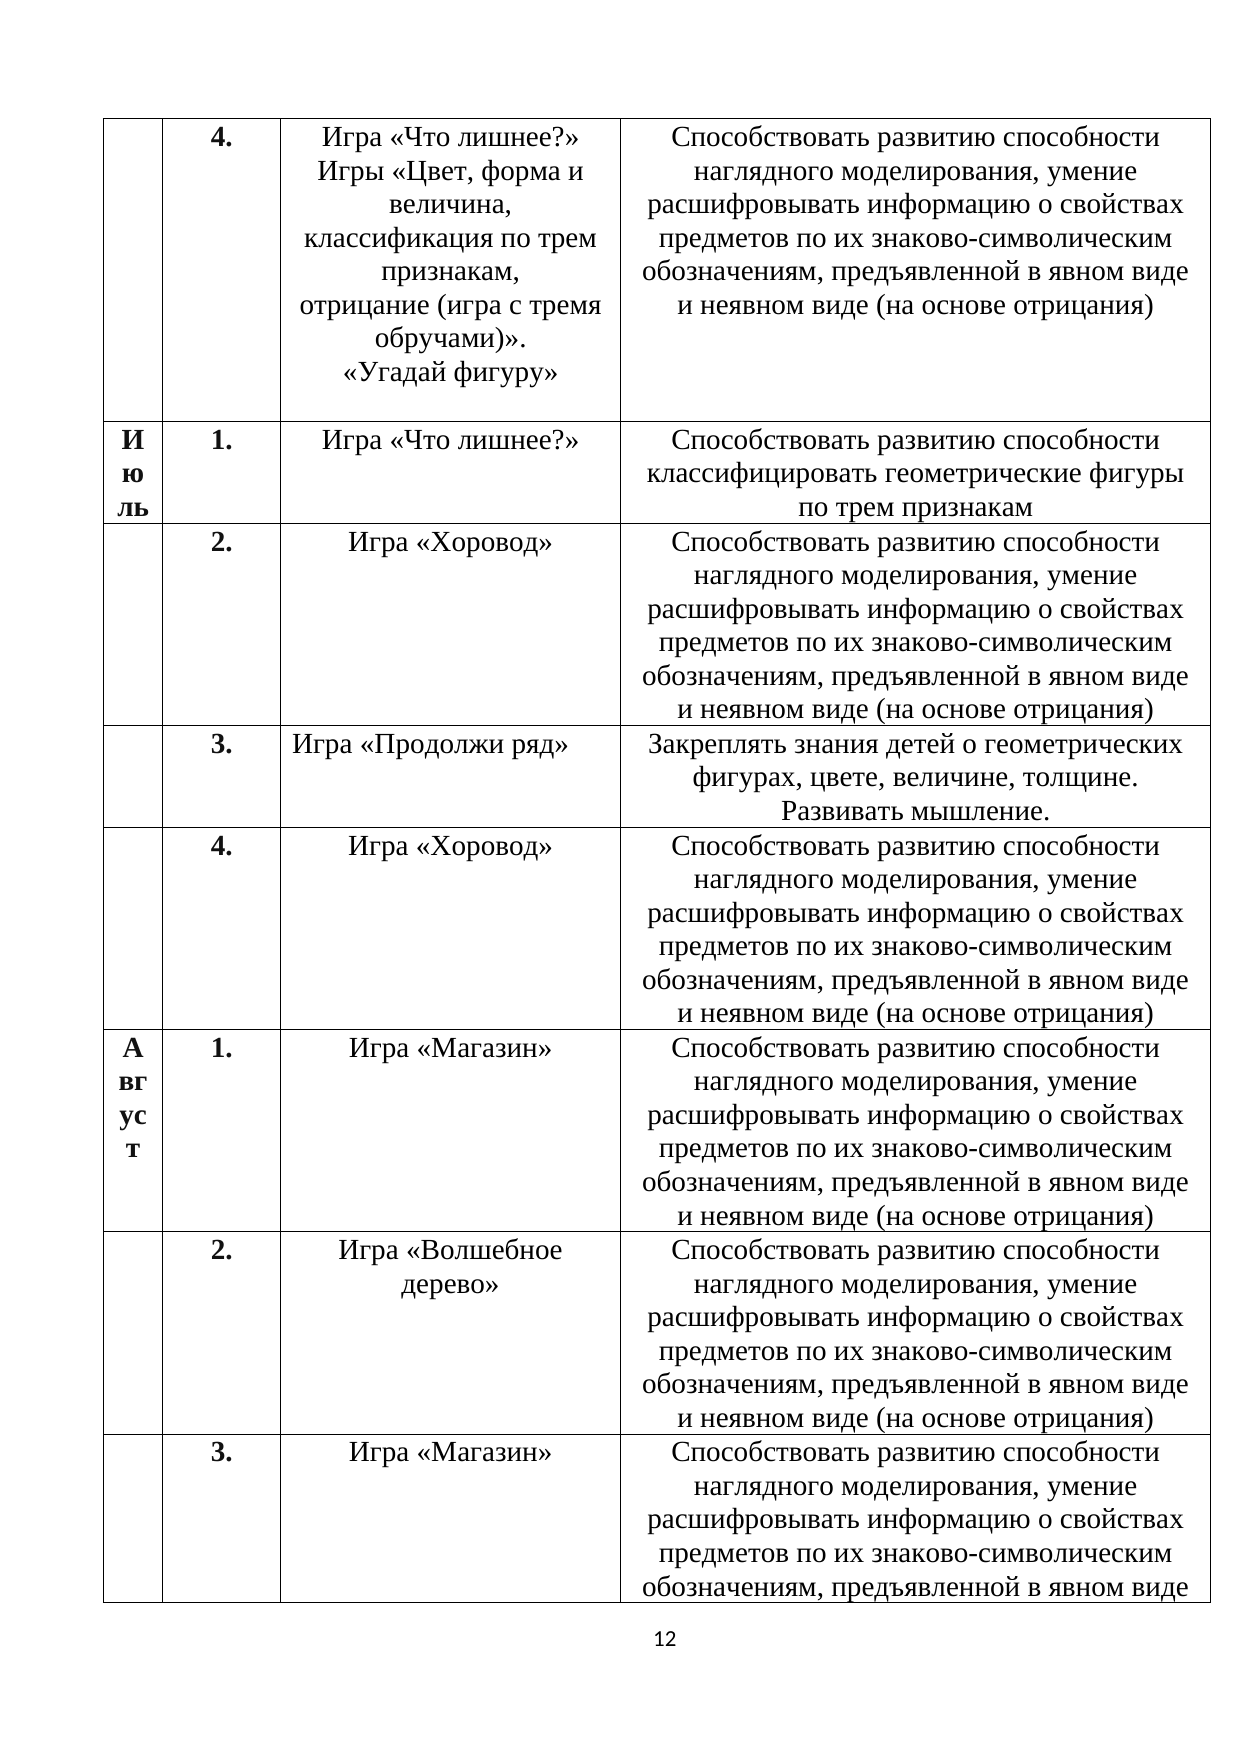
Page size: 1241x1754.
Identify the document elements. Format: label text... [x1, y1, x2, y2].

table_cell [621, 1435, 1210, 1602]
table_cell Игра «Магазин» [281, 1030, 620, 1231]
table_cell [104, 1232, 162, 1433]
table_cell [104, 524, 162, 725]
table_cell [104, 726, 162, 827]
table_cell 4. [163, 828, 280, 1029]
table_cell [104, 828, 162, 1029]
table_cell Игра «Продолжи ряд» [281, 726, 620, 827]
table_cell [621, 119, 1210, 421]
table_cell Игра «Что лишнее?» [281, 422, 620, 523]
table_cell Игра «Хоровод» [281, 524, 620, 725]
table_cell Июль [104, 422, 162, 523]
table_cell 3. [163, 1435, 280, 1602]
table_cell 2. [163, 1232, 280, 1433]
table_cell Способствовать развитию способности классифицировать геометрические фигуры по трем признакам [621, 422, 1210, 523]
table_cell 1. [163, 422, 280, 523]
table_cell 4. [163, 119, 280, 421]
table_cell [104, 1435, 162, 1602]
table_cell 1. [163, 1030, 280, 1231]
table_cell Игра «Магазин» [281, 1435, 620, 1602]
table_cell Август [104, 1030, 162, 1231]
table_cell 3. [163, 726, 280, 827]
table_cell 2. [163, 524, 280, 725]
table_cell [104, 119, 162, 421]
table_cell Игра «Волшебное дерево» [281, 1232, 620, 1433]
table_cell Закреплять знания детей о геометрических фигурах, цвете, величине, толщине. Развивать мышление. [621, 726, 1210, 827]
table_cell Игра «Хоровод» [281, 828, 620, 1029]
table_cell Игра «Что лишнее?» Игры «Цвет, форма и величина, классификация по трем признакам, отрицание (игра с тремя обручами)». «Угадай фигуру» [281, 119, 620, 421]
